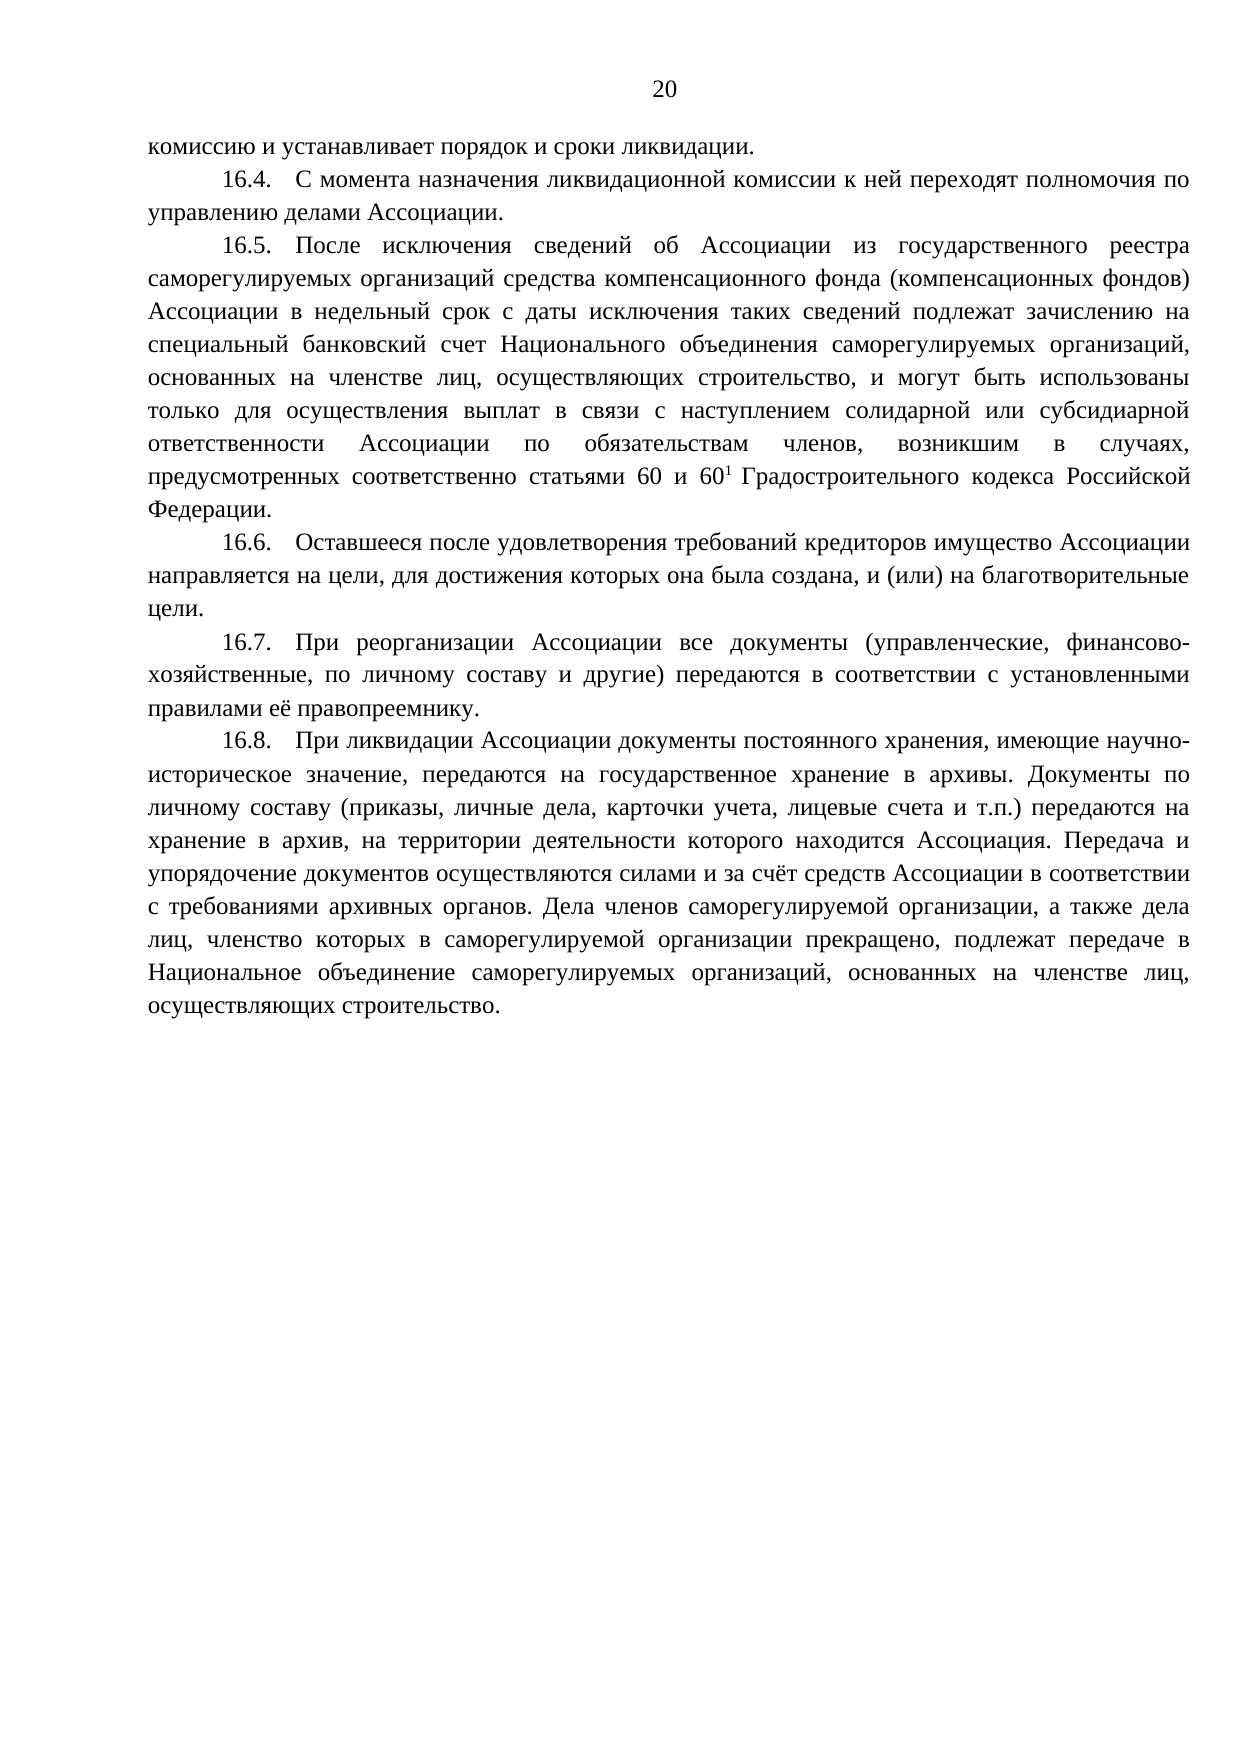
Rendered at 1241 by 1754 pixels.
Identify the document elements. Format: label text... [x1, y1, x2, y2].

list При реорганизации Ассоциации все документы (управленческие, финансово-хозяйственные, по личному составу и другие) передаются в соответствии с установленными правилами её правопреемнику. [148, 627, 1191, 721]
list После исключения сведений об Ассоциации из государственного реестра саморегулируемых организаций средства компенсационного фонда (компенсационных фондов) Ассоциации в недельный срок с даты исключения таких сведений подлежат зачислению на специальный банковский счет Национального объединения саморегулируемых организаций, основанных на членстве лиц, осуществляющих строительство, и могут быть использованы только для осуществления выплат в связи с наступлением солидарной или субсидиарной ответственности Ассоциации по обязательствам членов, возникшим в случаях, предусмотренных соответственно статьями 60 и 601 Градостроительного кодекса Российской Федерации. [148, 230, 1191, 523]
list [148, 131, 1191, 160]
list Оставшееся после удовлетворения требований кредиторов имущество Ассоциации направляется на цели, для достижения которых она была создана, и (или) на благотворительные цели. [148, 527, 1191, 622]
list При ликвидации Ассоциации документы постоянного хранения, имеющие научно-историческое значение, передаются на государственное хранение в архивы. Документы по личному составу (приказы, личные дела, карточки учета, лицевые счета и т.п.) передаются на хранение в архив, на территории деятельности которого находится Ассоциация. Передача и упорядочение документов осуществляются силами и за счёт средств Ассоциации в соответствии с требованиями архивных органов. Дела членов саморегулируемой организации, а также дела лиц, членство которых в саморегулируемой организации прекращено, подлежат передаче в Национальное объединение саморегулируемых организаций, основанных на членстве лиц, осуществляющих строительство. [148, 726, 1191, 1018]
list С момента назначения ликвидационной комиссии к ней переходят полномочия по управлению делами Ассоциации. [148, 164, 1191, 226]
